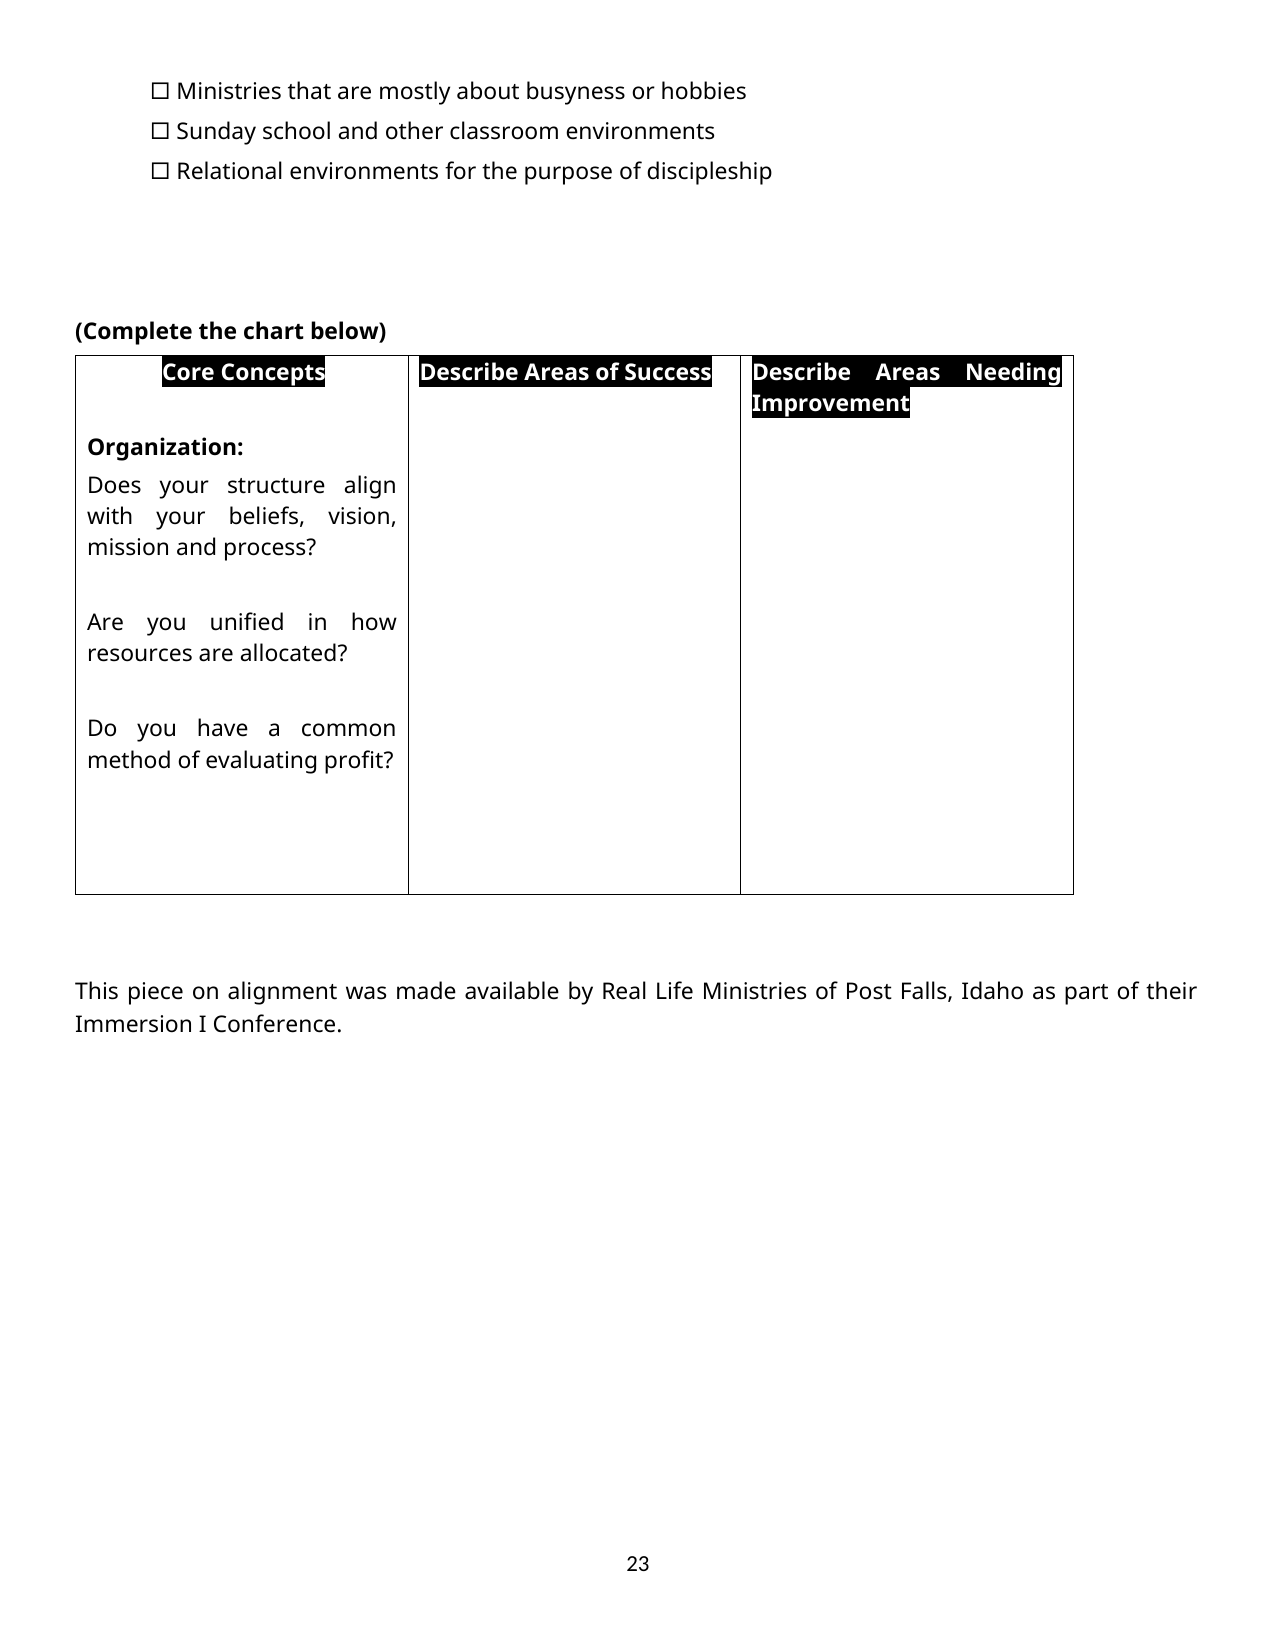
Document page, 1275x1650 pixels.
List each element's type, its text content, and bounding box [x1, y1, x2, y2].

text This piece on alignment was made available by Real Life Ministries of Post Falls, Idaho as part of their Immersion I Conference. [75, 974, 1200, 1039]
table_header Describe Areas Needing Improvement [741, 356, 1073, 893]
text (Complete the chart below) [75, 315, 1200, 346]
table_header Describe Areas of Success [409, 356, 740, 893]
text Relational environments for the purpose of discipleship [75, 155, 1200, 186]
table_header Core Concepts Organization: Does your structure align with your beliefs, vision, mission and process? Are you unified in how resources are allocated? Do you have a common method of evaluating profit? [76, 356, 408, 893]
text Sunday school and other classroom environments [75, 115, 1200, 146]
text Ministries that are mostly about busyness or hobbies [75, 75, 1200, 106]
